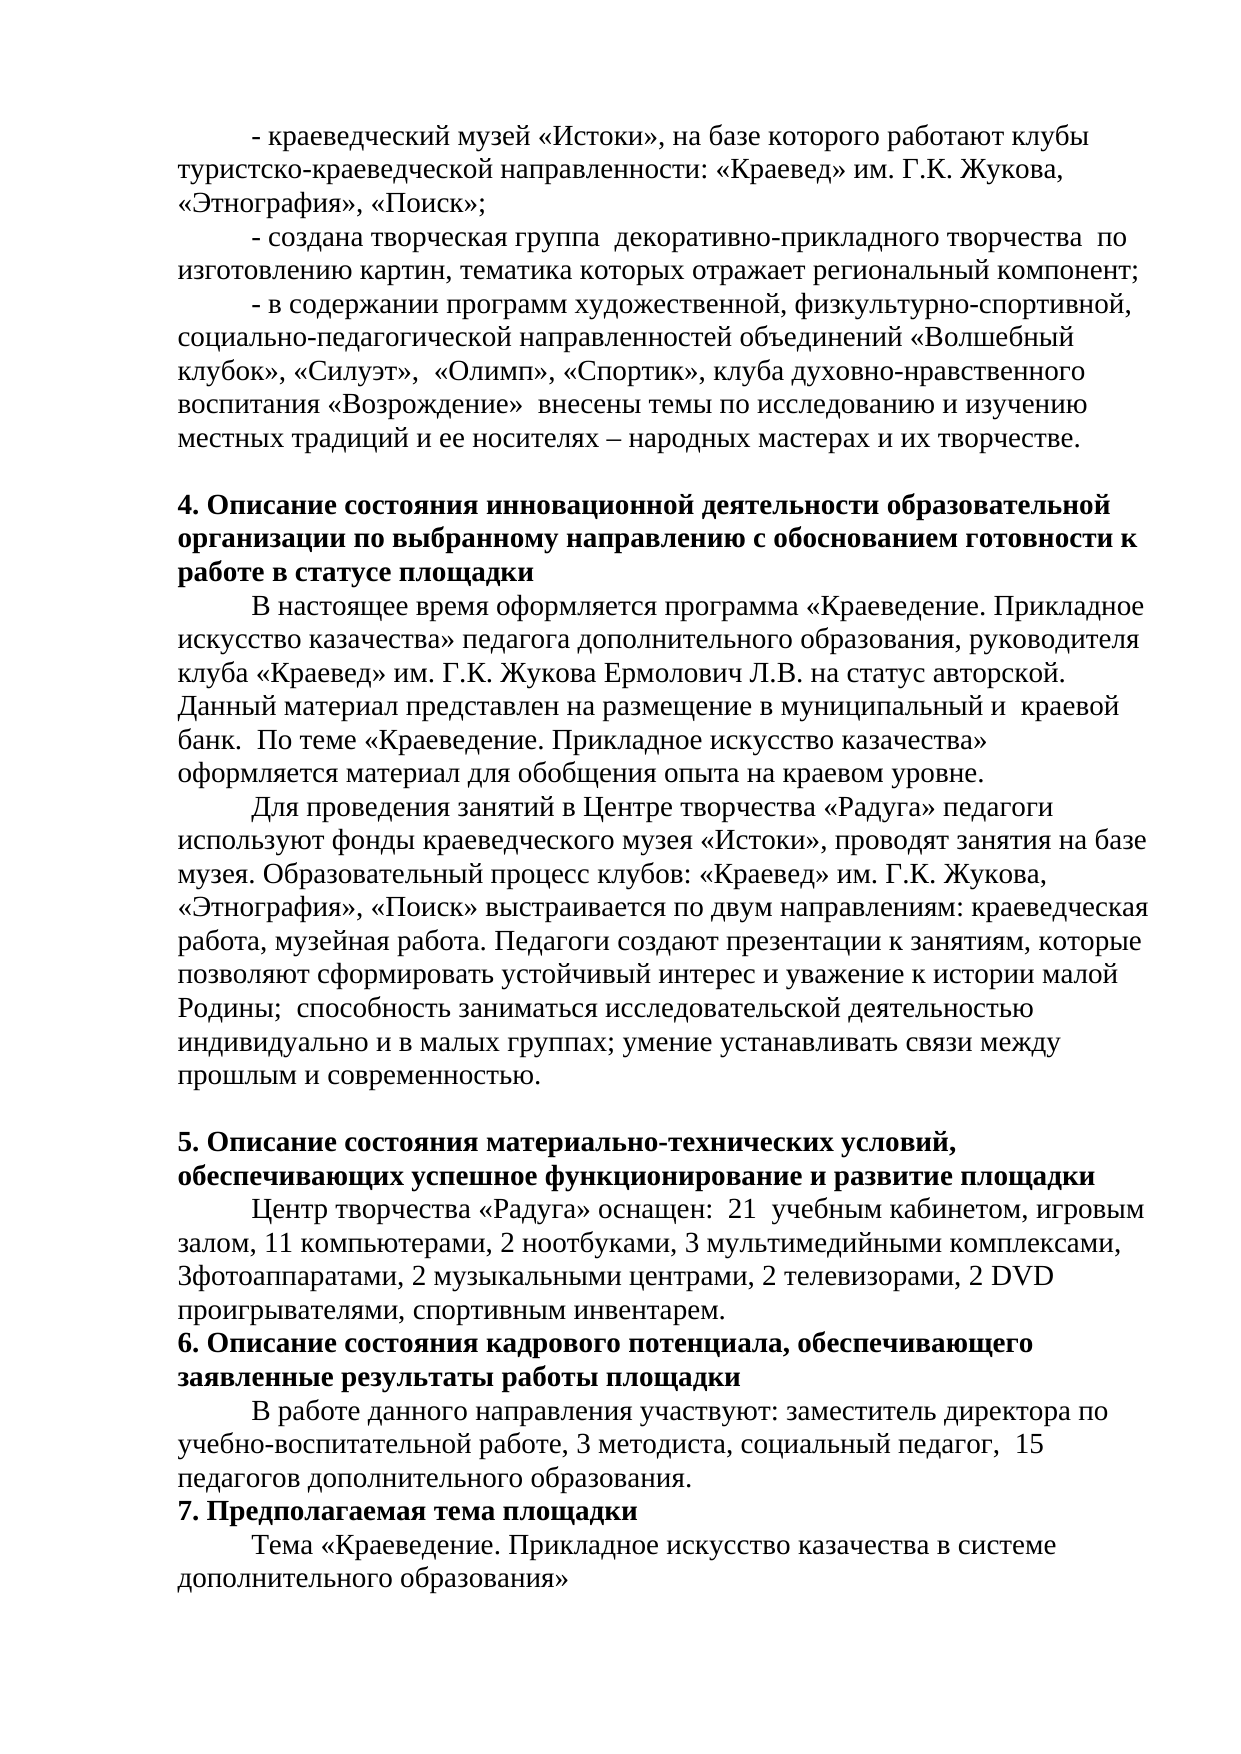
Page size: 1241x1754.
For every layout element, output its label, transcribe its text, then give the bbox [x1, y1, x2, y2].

text Тема «Краеведение. Прикладное искусство казачества в системе дополнительного образования» [177, 1527, 1152, 1594]
text - в содержании программ художественной, физкультурно-спортивной, социально-педагогической направленностей объединений «Волшебный клубок», «Силуэт», «Олимп», «Спортик», клуба духовно-нравственного воспитания «Возрождение» внесены темы по исследованию и изучению местных традиций и ее носителях – народных мастерах и их творчестве. [177, 286, 1152, 453]
text Центр творчества «Радуга» оснащен: 21 учебным кабинетом, игровым залом, 11 компьютерами, 2 ноотбуками, 3 мультимедийными комплексами, 3фотоаппаратами, 2 музыкальными центрами, 2 телевизорами, 2 DVD проигрывателями, спортивным инвентарем. [177, 1191, 1152, 1326]
text В настоящее время оформляется программа «Краеведение. Прикладное искусство казачества» педагога дополнительного образования, руководителя клуба «Краевед» им. Г.К. Жукова Ермолович Л.В. на статус авторской. Данный материал представлен на размещение в муниципальный и краевой банк. По теме «Краеведение. Прикладное искусство казачества» оформляется материал для обобщения опыта на краевом уровне. [177, 588, 1152, 789]
text 5. Описание состояния материально-технических условий, обеспечивающих успешное функционирование и развитие площадки [177, 1124, 1152, 1191]
text Для проведения занятий в Центре творчества «Радуга» педагоги используют фонды краеведческого музея «Истоки», проводят занятия на базе музея. Образовательный процесс клубов: «Краевед» им. Г.К. Жукова, «Этнография», «Поиск» выстраивается по двум направлениям: краеведческая работа, музейная работа. Педагоги создают презентации к занятиям, которые позволяют сформировать устойчивый интерес и уважение к истории малой Родины; способность заниматься исследовательской деятельностью индивидуально и в малых группах; умение устанавливать связи между прошлым и современностью. [177, 789, 1152, 1091]
text 4. Описание состояния инновационной деятельности образовательной организации по выбранному направлению с обоснованием готовности к работе в статусе площадки [177, 487, 1152, 588]
text В работе данного направления участвуют: заместитель директора по учебно-воспитательной работе, 3 методиста, социальный педагог, 15 педагогов дополнительного образования. [177, 1393, 1152, 1493]
text - краеведческий музей «Истоки», на базе которого работают клубы туристско-краеведческой направленности: «Краевед» им. Г.К. Жукова, «Этнография», «Поиск»; [177, 118, 1152, 219]
text 7. Предполагаемая тема площадки [177, 1493, 1152, 1527]
text 6. Описание состояния кадрового потенциала, обеспечивающего заявленные результаты работы площадки [177, 1326, 1152, 1393]
text - создана творческая группа декоративно-прикладного творчества по изготовлению картин, тематика которых отражает региональный компонент; [177, 219, 1152, 286]
